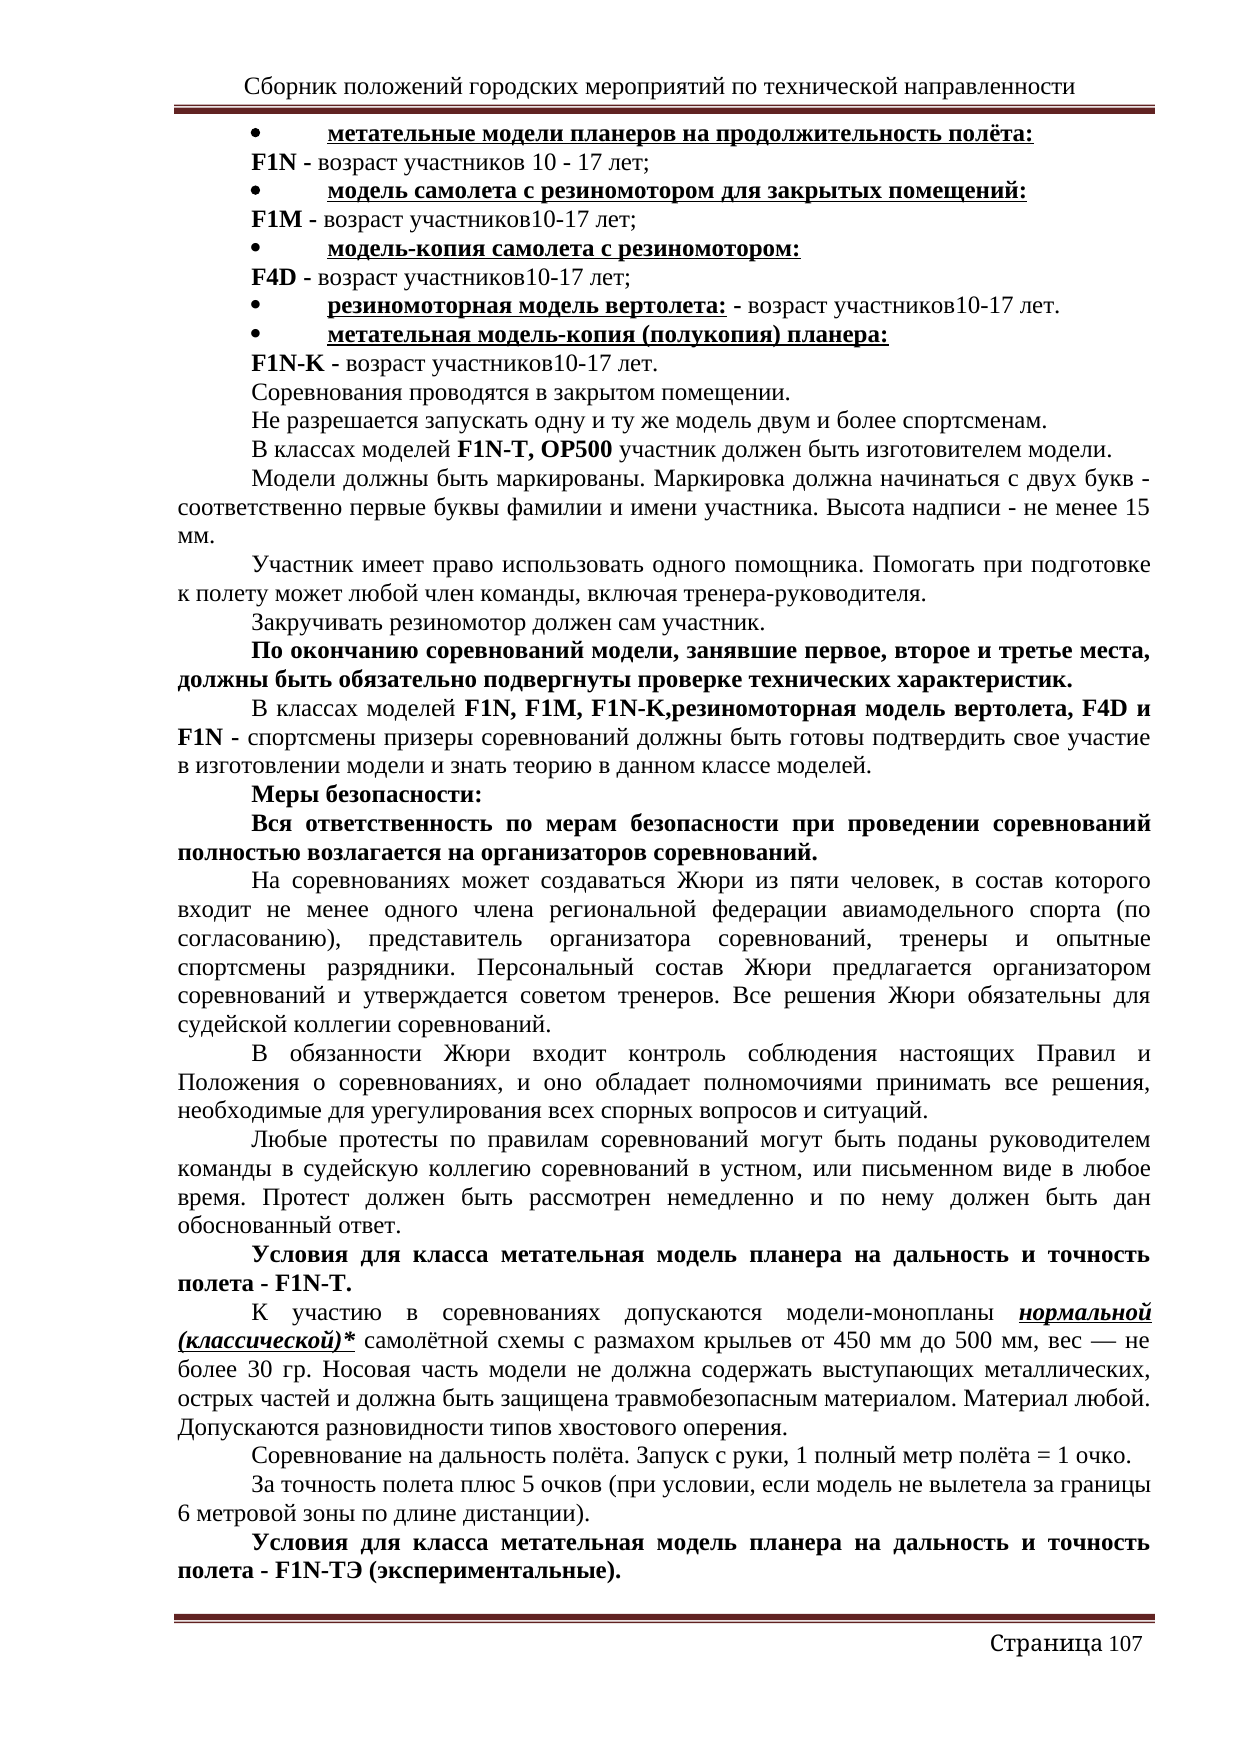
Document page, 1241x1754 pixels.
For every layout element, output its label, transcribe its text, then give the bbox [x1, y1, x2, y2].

text Не разрешается запускать одну и ту же модель двум и более спортсменам. [177, 406, 1152, 434]
list модель-копия самолета с резиномотором: [177, 233, 1152, 262]
text Модели должны быть маркированы. Маркировка должна начинаться с двух букв - соответственно первые буквы фамилии и имени участника. Высота надписи - не менее 15 мм. [177, 463, 1152, 549]
list метательная модель-копия (полукопия) планера: [177, 319, 1152, 348]
list модель самолета с резиномотором для закрытых помещений: [177, 176, 1152, 204]
text Меры безопасности: [177, 779, 1152, 808]
text К участию в соревнованиях допускаются модели-монопланы нормальной (классической)* самолётной схемы с размахом крыльев от 450 мм до 500 мм, вес — не более 30 гр. Носовая часть модели не должна содержать выступающих металлических, острых частей и должна быть защищена травмобезопасным материалом. Материал любой. Допускаются разновидности типов хвостового оперения. [177, 1297, 1152, 1441]
text Условия для класса метательная модель планера на дальность и точность полета - F1N-TЭ (экспериментальные). [177, 1527, 1152, 1584]
text F1M - возраст участников10-17 лет; [177, 204, 1152, 233]
text На соревнованиях может создаваться Жюри из пяти человек, в состав которого входит не менее одного члена региональной федерации авиамодельного спорта (по согласованию), представитель организатора соревнований, тренеры и опытные спортсмены разрядники. Персональный состав Жюри предлагается организатором соревнований и утверждается советом тренеров. Все решения Жюри обязательны для судейской коллегии соревнований. [177, 866, 1152, 1038]
text Любые протесты по правилам соревнований могут быть поданы руководителем команды в судейскую коллегию соревнований в устном, или письменном виде в любое время. Протест должен быть рассмотрен немедленно и по нему должен быть дан обоснованный ответ. [177, 1124, 1152, 1239]
text F1N - возраст участников 10 - 17 лет; [177, 147, 1152, 176]
list метательные модели планеров на продолжительность полёта: [177, 118, 1152, 147]
text В обязанности Жюри входит контроль соблюдения настоящих Правил и Положения о соревнованиях, и оно обладает полномочиями принимать все решения, необходимые для урегулирования всех спорных вопросов и ситуаций. [177, 1038, 1152, 1124]
text Закручивать резиномотор должен сам участник. [177, 607, 1152, 636]
text Вся ответственность по мерам безопасности при проведении соревнований полностью возлагается на организаторов соревнований. [177, 808, 1152, 866]
text Соревнования проводятся в закрытом помещении. [177, 377, 1152, 406]
text По окончанию соревнований модели, занявшие первое, второе и третье места, должны быть обязательно подвергнуты проверке технических характеристик. [177, 636, 1152, 693]
text F4D - возраст участников10-17 лет; [177, 262, 1152, 291]
list резиномоторная модель вертолета: - возраст участников10-17 лет. [177, 291, 1152, 319]
text За точность полета плюс 5 очков (при условии, если модель не вылетела за границы 6 метровой зоны по длине дистанции). [177, 1469, 1152, 1527]
text В классах моделей F1N, F1М, F1N-K,резиномоторная модель вертолета, F4D и F1N - спортсмены призеры соревнований должны быть готовы подтвердить свое участие в изготовлении модели и знать теорию в данном классе моделей. [177, 693, 1152, 779]
text F1N-K - возраст участников10-17 лет. [177, 348, 1152, 377]
text Участник имеет право использовать одного помощника. Помогать при подготовке к полету может любой член команды, включая тренера-руководителя. [177, 549, 1152, 607]
text Соревнование на дальность полёта. Запуск с руки, 1 полный метр полёта = 1 очко. [177, 1441, 1152, 1469]
text В классах моделей F1N-T, ОР500 участник должен быть изготовителем модели. [177, 434, 1152, 463]
text Условия для класса метательная модель планера на дальность и точность полета - F1N-T. [177, 1239, 1152, 1297]
